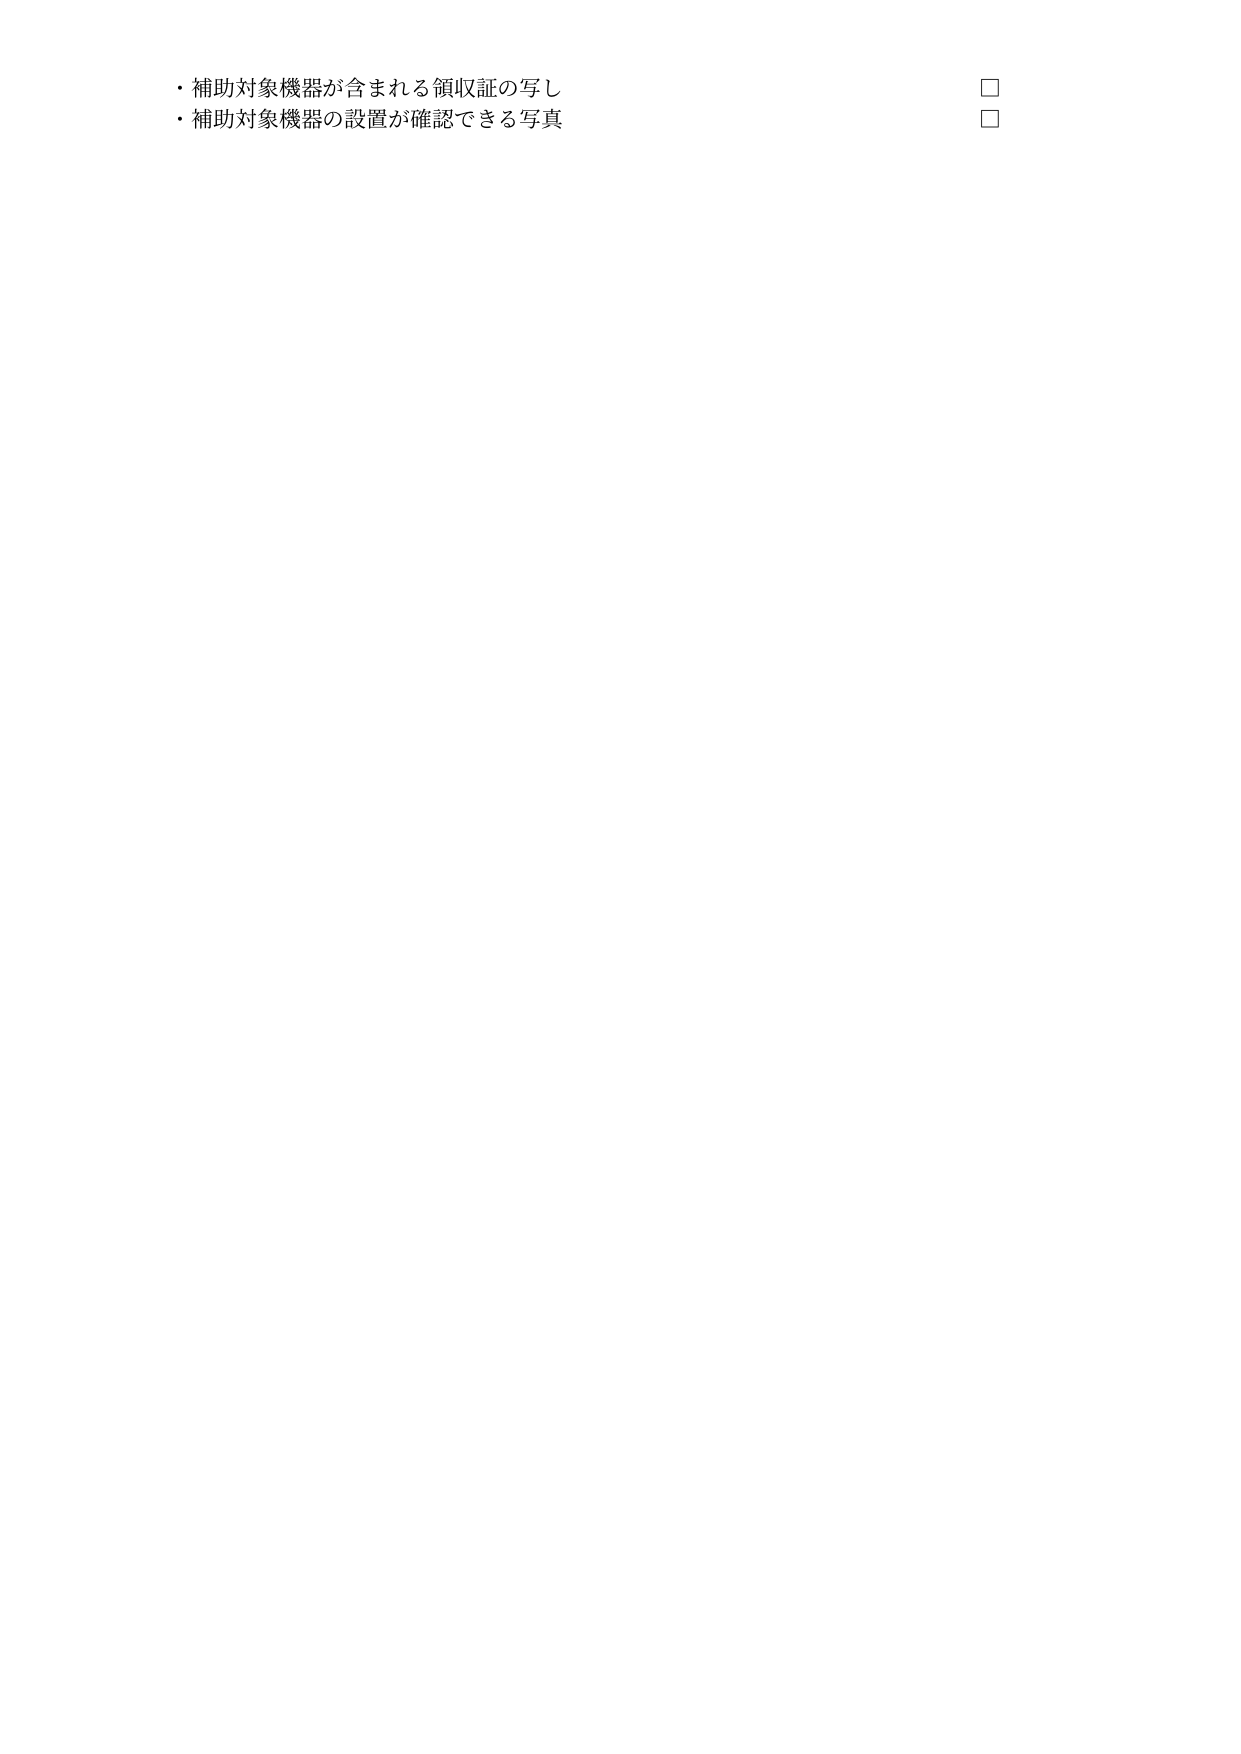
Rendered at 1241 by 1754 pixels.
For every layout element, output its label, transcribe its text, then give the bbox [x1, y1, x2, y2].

text ・補助対象機器が含まれる領収証の写し □ [148, 71, 1122, 102]
text ・補助対象機器の設置が確認できる写真 □ [148, 102, 1122, 134]
